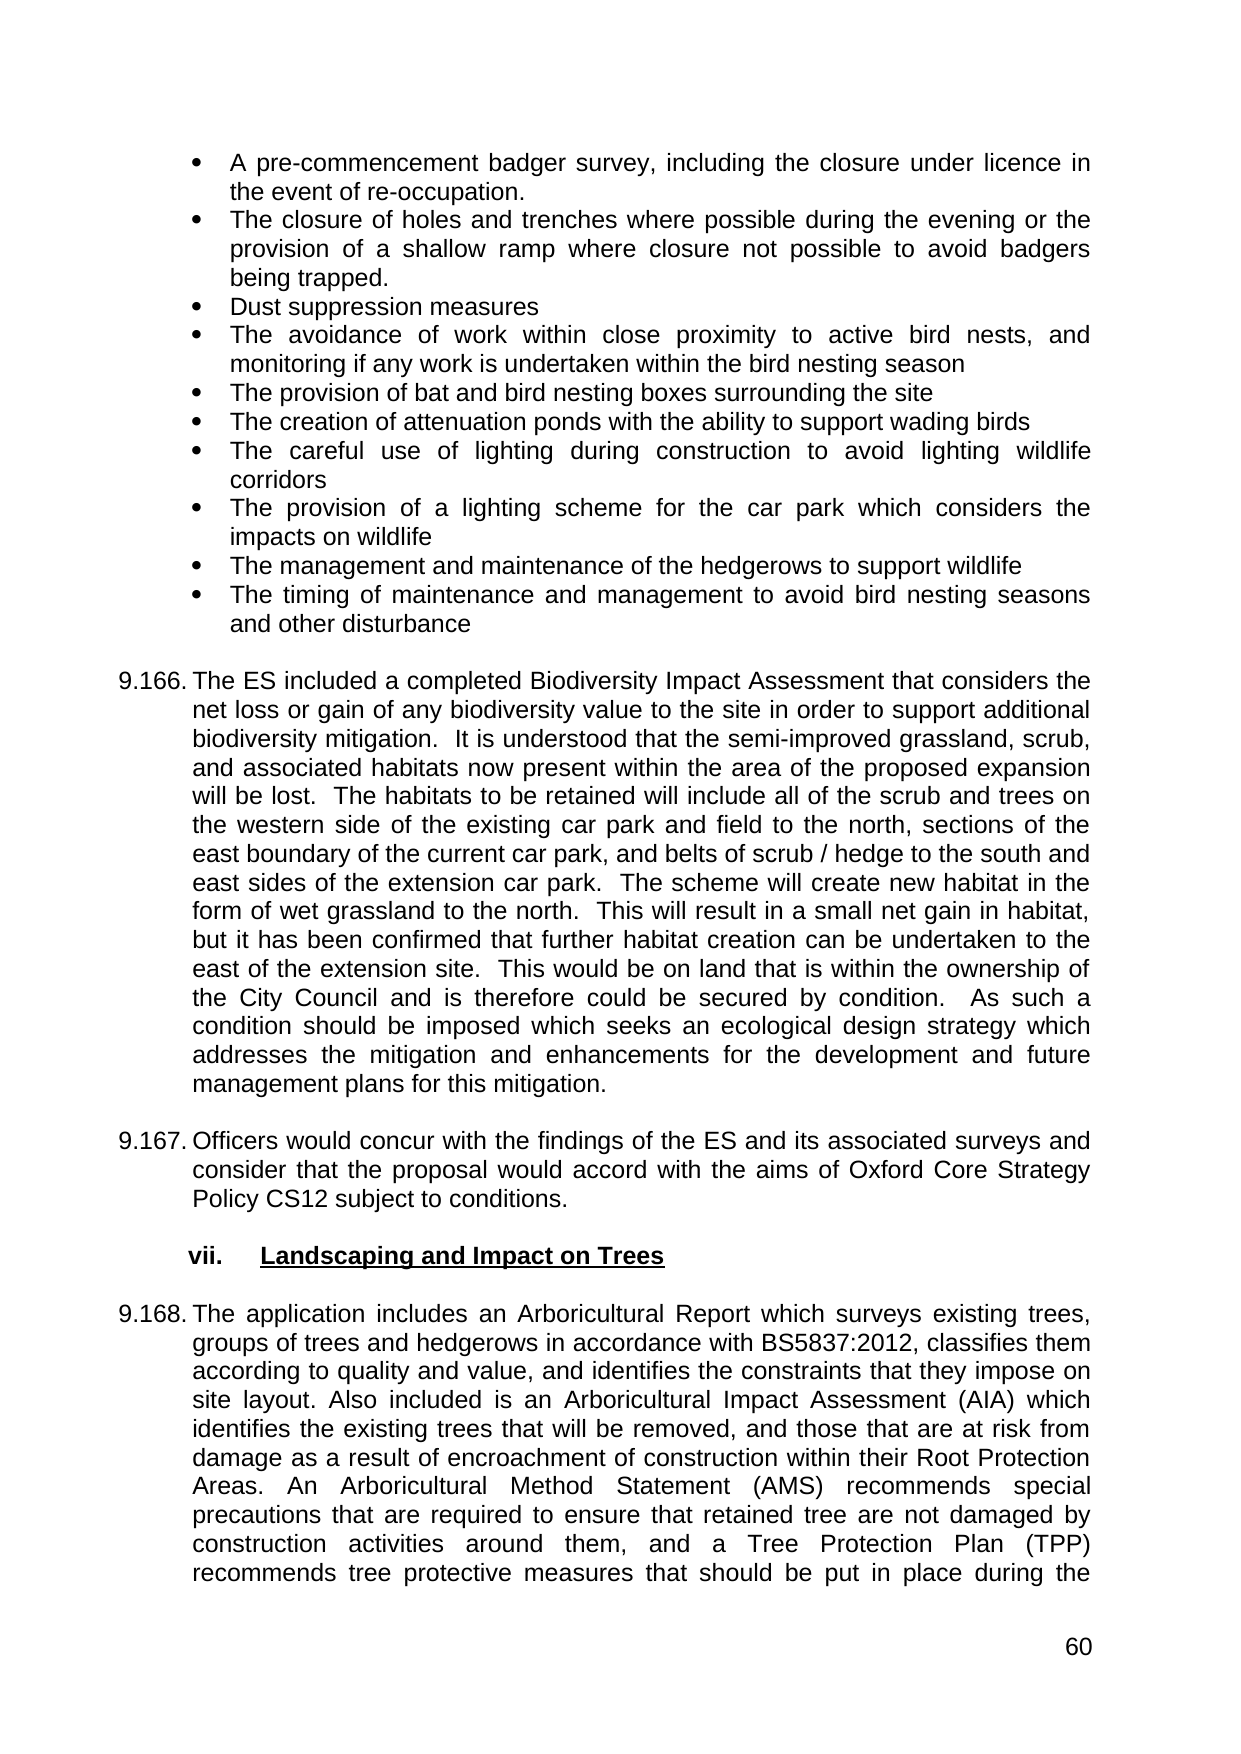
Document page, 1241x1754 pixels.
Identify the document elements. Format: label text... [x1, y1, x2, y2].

list The ES included a completed Biodiversity Impact Assessment that considers the net loss or gain of any biodiversity value to the site in order to support additional biodiversity mitigation. It is understood that the semi-improved grassland, scrub, and associated habitats now present within the area of the proposed expansion will be lost. The habitats to be retained will include all of the scrub and trees on the western side of the existing car park and field to the north, sections of the east boundary of the current car park, and belts of scrub / hedge to the south and east sides of the extension car park. The scheme will create new habitat in the form of wet grassland to the north. This will result in a small net gain in habitat, but it has been confirmed that further habitat creation can be undertaken to the east of the extension site. This would be on land that is within the ownership of the City Council and is therefore could be secured by condition. As such a condition should be imposed which seeks an ecological design strategy which addresses the mitigation and enhancements for the development and future management plans for this mitigation. [118, 666, 1092, 1097]
list Dust suppression measures [192, 292, 1092, 321]
list The creation of attenuation ponds with the ability to support wading birds [192, 407, 1092, 436]
list The provision of bat and bird nesting boxes surrounding the site [192, 378, 1092, 407]
list The avoidance of work within close proximity to active bird nests, and monitoring if any work is undertaken within the bird nesting season [192, 321, 1092, 378]
list The closure of holes and trenches where possible during the evening or the provision of a shallow ramp where closure not possible to avoid badgers being trapped. [192, 205, 1092, 292]
list The management and maintenance of the hedgerows to support wildlife [192, 551, 1092, 580]
list The careful use of lighting during construction to avoid lighting wildlife corridors [192, 436, 1092, 493]
list Officers would concur with the findings of the ES and its associated surveys and consider that the proposal would accord with the aims of Oxford Core Strategy Policy CS12 subject to conditions. [118, 1126, 1092, 1212]
list A pre-commencement badger survey, including the closure under licence in the event of re-occupation. [192, 148, 1092, 205]
list The provision of a lighting scheme for the car park which considers the impacts on wildlife [192, 493, 1092, 551]
list The timing of maintenance and management to avoid bird nesting seasons and other disturbance [192, 580, 1092, 637]
list Landscaping and Impact on Trees [223, 1241, 1092, 1270]
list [118, 1299, 1092, 1586]
